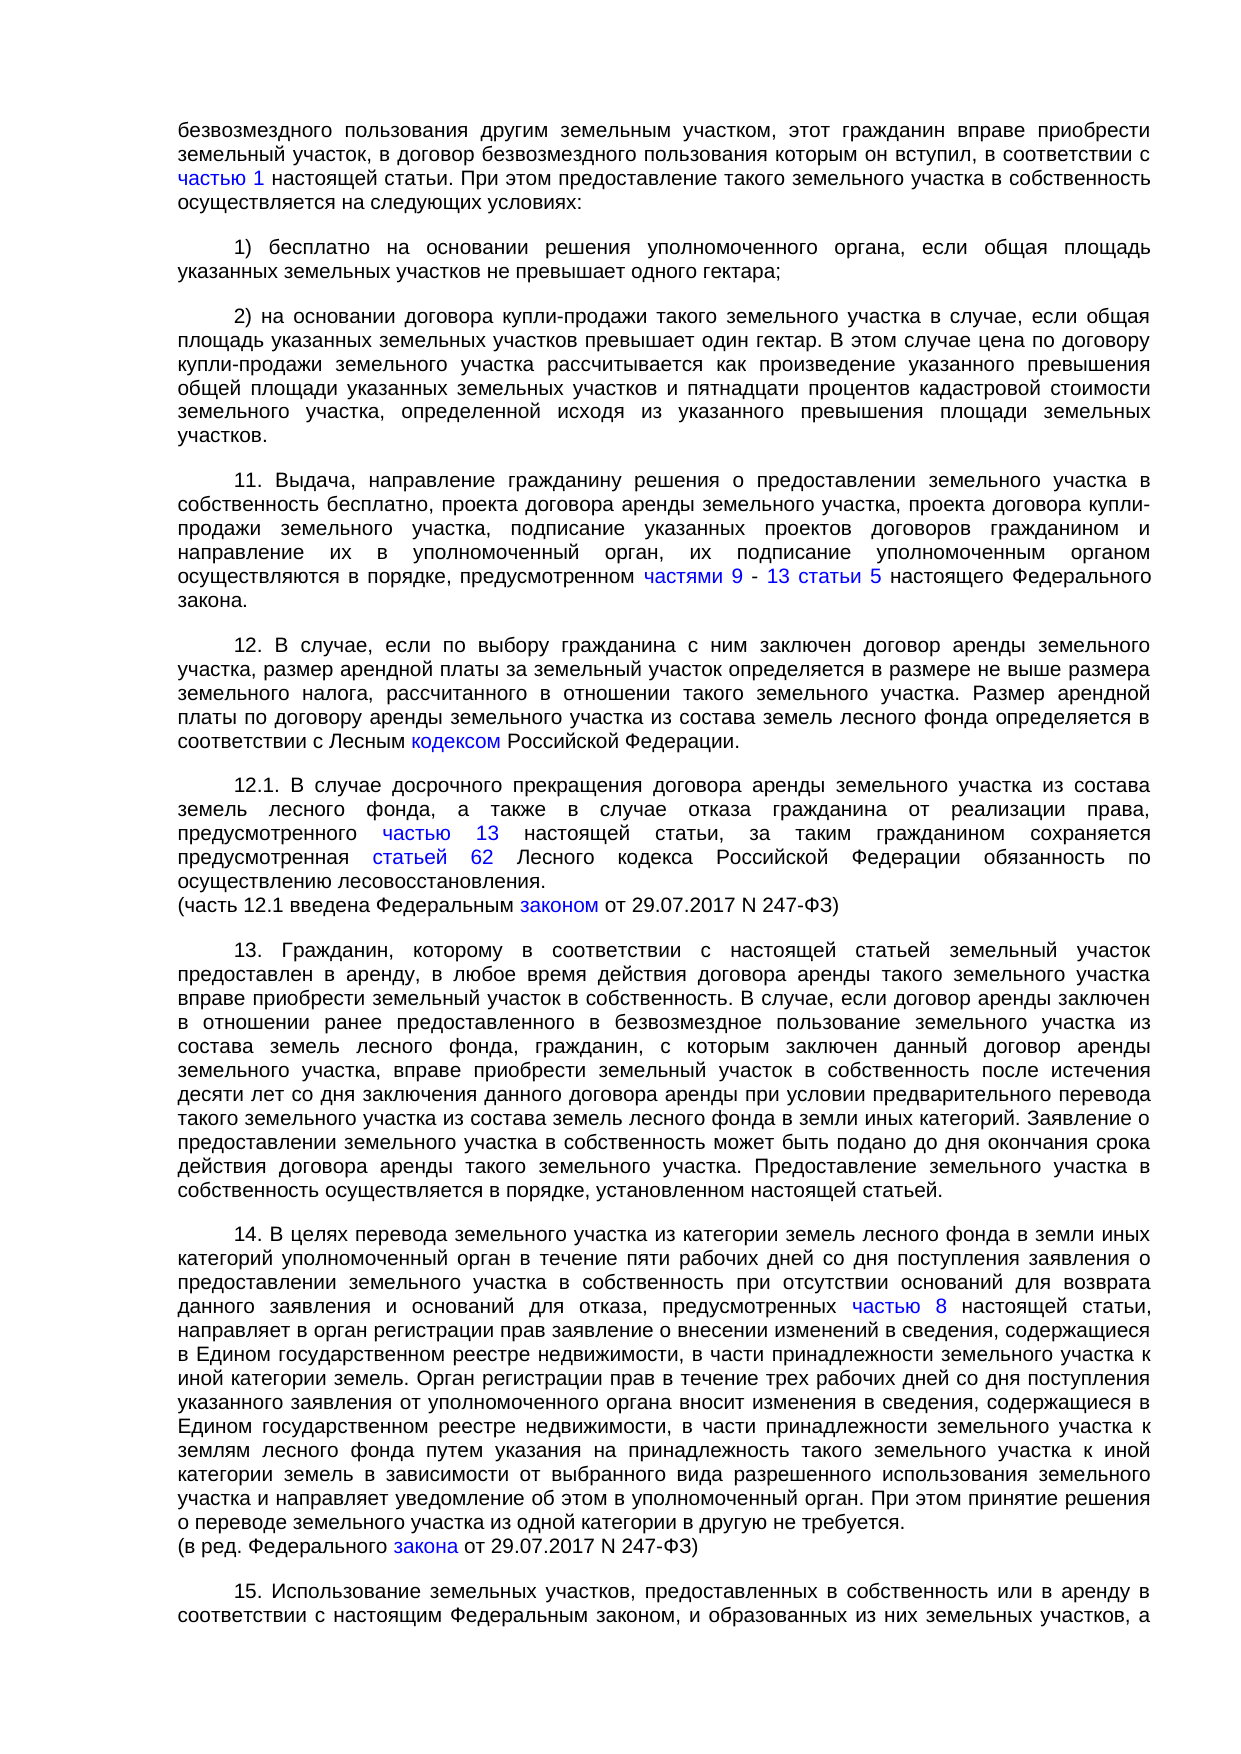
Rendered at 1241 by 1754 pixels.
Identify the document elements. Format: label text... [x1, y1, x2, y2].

text 12.1. В случае досрочного прекращения договора аренды земельного участка из состава земель лесного фонда, а также в случае отказа гражданина от реализации права, предусмотренного частью 13 настоящей статьи, за таким гражданином сохраняется предусмотренная статьей 62 Лесного кодекса Российской Федерации обязанность по осуществлению лесовосстановления. [177, 773, 1152, 893]
text 12. В случае, если по выбору гражданина с ним заключен договор аренды земельного участка, размер арендной платы за земельный участок определяется в размере не выше размера земельного налога, рассчитанного в отношении такого земельного участка. Размер арендной платы по договору аренды земельного участка из состава земель лесного фонда определяется в соответствии с Лесным кодексом Российской Федерации. [177, 633, 1152, 752]
text 2) на основании договора купли-продажи такого земельного участка в случае, если общая площадь указанных земельных участков превышает один гектар. В этом случае цена по договору купли-продажи земельного участка рассчитывается как произведение указанного превышения общей площади указанных земельных участков и пятнадцати процентов кадастровой стоимости земельного участка, определенной исходя из указанного превышения площади земельных участков. [177, 303, 1152, 447]
text (в ред. Федерального закона от 29.07.2017 N 247-ФЗ) [177, 1534, 1152, 1558]
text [177, 118, 1152, 214]
text (часть 12.1 введена Федеральным законом от 29.07.2017 N 247-ФЗ) [177, 893, 1152, 917]
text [177, 1578, 1152, 1626]
text 11. Выдача, направление гражданину решения о предоставлении земельного участка в собственность бесплатно, проекта договора аренды земельного участка, проекта договора купли-продажи земельного участка, подписание указанных проектов договоров гражданином и направление их в уполномоченный орган, их подписание уполномоченным органом осуществляются в порядке, предусмотренном частями 9 - 13 статьи 5 настоящего Федерального закона. [177, 468, 1152, 612]
text 14. В целях перевода земельного участка из категории земель лесного фонда в земли иных категорий уполномоченный орган в течение пяти рабочих дней со дня поступления заявления о предоставлении земельного участка в собственность при отсутствии оснований для возврата данного заявления и оснований для отказа, предусмотренных частью 8 настоящей статьи, направляет в орган регистрации прав заявление о внесении изменений в сведения, содержащиеся в Едином государственном реестре недвижимости, в части принадлежности земельного участка к иной категории земель. Орган регистрации прав в течение трех рабочих дней со дня поступления указанного заявления от уполномоченного органа вносит изменения в сведения, содержащиеся в Едином государственном реестре недвижимости, в части принадлежности земельного участка к землям лесного фонда путем указания на принадлежность такого земельного участка к иной категории земель в зависимости от выбранного вида разрешенного использования земельного участка и направляет уведомление об этом в уполномоченный орган. При этом принятие решения о переводе земельного участка из одной категории в другую не требуется. [177, 1222, 1152, 1534]
text 13. Гражданин, которому в соответствии с настоящей статьей земельный участок предоставлен в аренду, в любое время действия договора аренды такого земельного участка вправе приобрести земельный участок в собственность. В случае, если договор аренды заключен в отношении ранее предоставленного в безвозмездное пользование земельного участка из состава земель лесного фонда, гражданин, с которым заключен данный договор аренды земельного участка, вправе приобрести земельный участок в собственность после истечения десяти лет со дня заключения данного договора аренды при условии предварительного перевода такого земельного участка из состава земель лесного фонда в земли иных категорий. Заявление о предоставлении земельного участка в собственность может быть подано до дня окончания срока действия договора аренды такого земельного участка. Предоставление земельного участка в собственность осуществляется в порядке, установленном настоящей статьей. [177, 938, 1152, 1201]
text 1) бесплатно на основании решения уполномоченного органа, если общая площадь указанных земельных участков не превышает одного гектара; [177, 235, 1152, 283]
